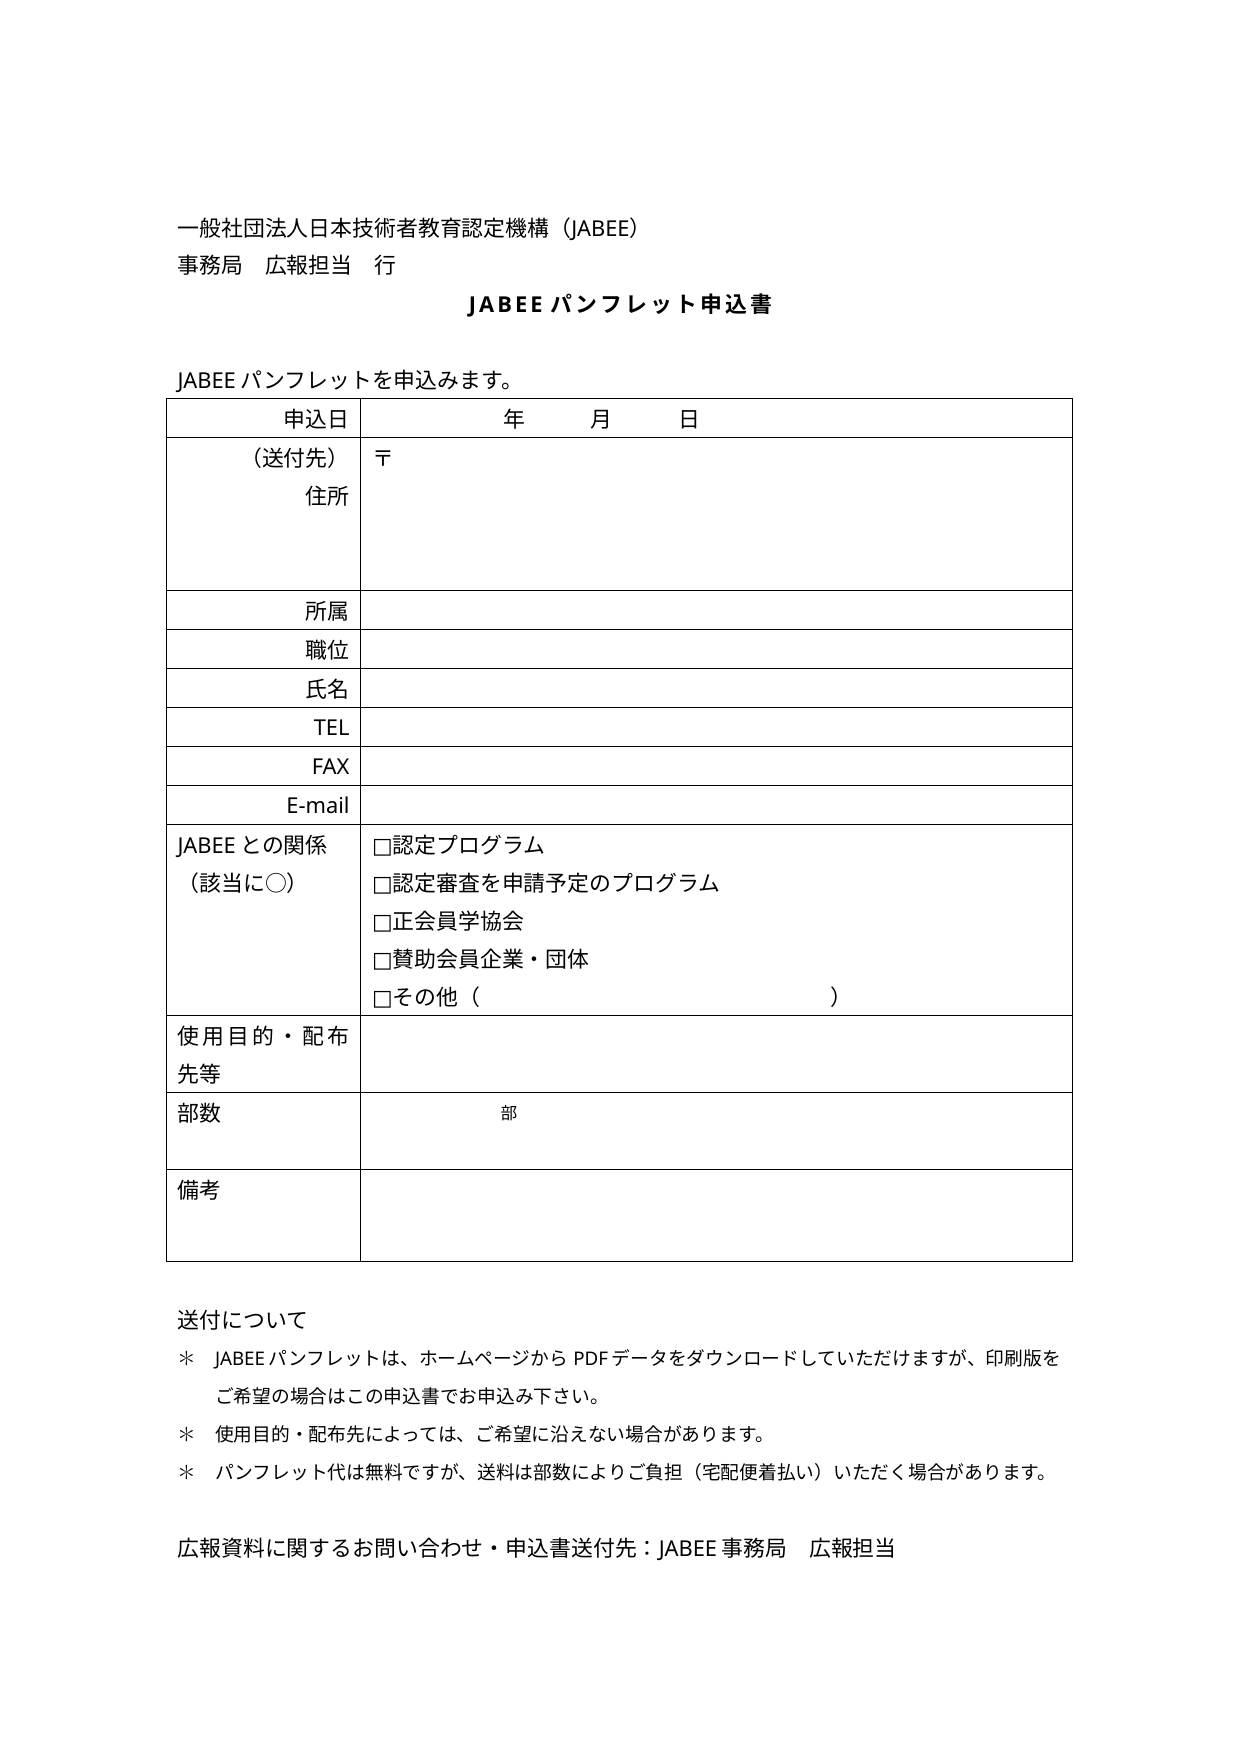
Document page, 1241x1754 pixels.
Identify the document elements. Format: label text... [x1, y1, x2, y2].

table_cell （送付先） 住所 [167, 438, 360, 590]
table_cell [361, 591, 1072, 629]
table_cell 部 [361, 1093, 1072, 1169]
table_cell E-mail [167, 786, 360, 824]
table_cell 所属 [167, 591, 360, 629]
table_header 申込日 [167, 399, 360, 437]
table_cell 部数 [167, 1093, 360, 1169]
table_cell FAX [167, 747, 360, 785]
text JABEEパンフレットを申込みます。 [177, 359, 1063, 397]
table_cell [361, 786, 1072, 824]
table_cell [361, 708, 1072, 746]
table_cell [361, 669, 1072, 707]
list 使用目的・配布先によっては、ご希望に沿えない場合があります。 [177, 1414, 1063, 1452]
text 送付について [177, 1300, 1063, 1338]
text 広報資料に関するお問い合わせ・申込書送付先：JABEE事務局 広報担当 [177, 1528, 1063, 1566]
table_cell [361, 747, 1072, 785]
text JABEEパンフレット申込書 [177, 283, 1063, 321]
table_cell 使用目的・配布先等 [167, 1016, 360, 1092]
table_cell 備考 [167, 1170, 360, 1261]
table_header 年 月 日 [361, 399, 1072, 437]
table_cell □認定プログラム □認定審査を申請予定のプログラム □正会員学協会 □賛助会員企業・団体 □その他（ ） [361, 825, 1072, 1015]
table_cell TEL [167, 708, 360, 746]
table_cell 〒 [361, 438, 1072, 590]
table_cell [361, 1170, 1072, 1261]
table_cell 氏名 [167, 669, 360, 707]
table_cell JABEEとの関係 （該当に○） [167, 825, 360, 1015]
table_cell [361, 630, 1072, 668]
text 一般社団法人日本技術者教育認定機構（JABEE） [177, 207, 1063, 245]
table_cell [361, 1016, 1072, 1092]
list JABEEパンフレットは、ホームページからPDFデータをダウンロードしていただけますが、印刷版をご希望の場合はこの申込書でお申込み下さい。 [177, 1338, 1063, 1414]
text 事務局 広報担当 行 [177, 245, 1063, 283]
list パンフレット代は無料ですが、送料は部数によりご負担（宅配便着払い）いただく場合があります。 [177, 1452, 1063, 1490]
table_cell 職位 [167, 630, 360, 668]
